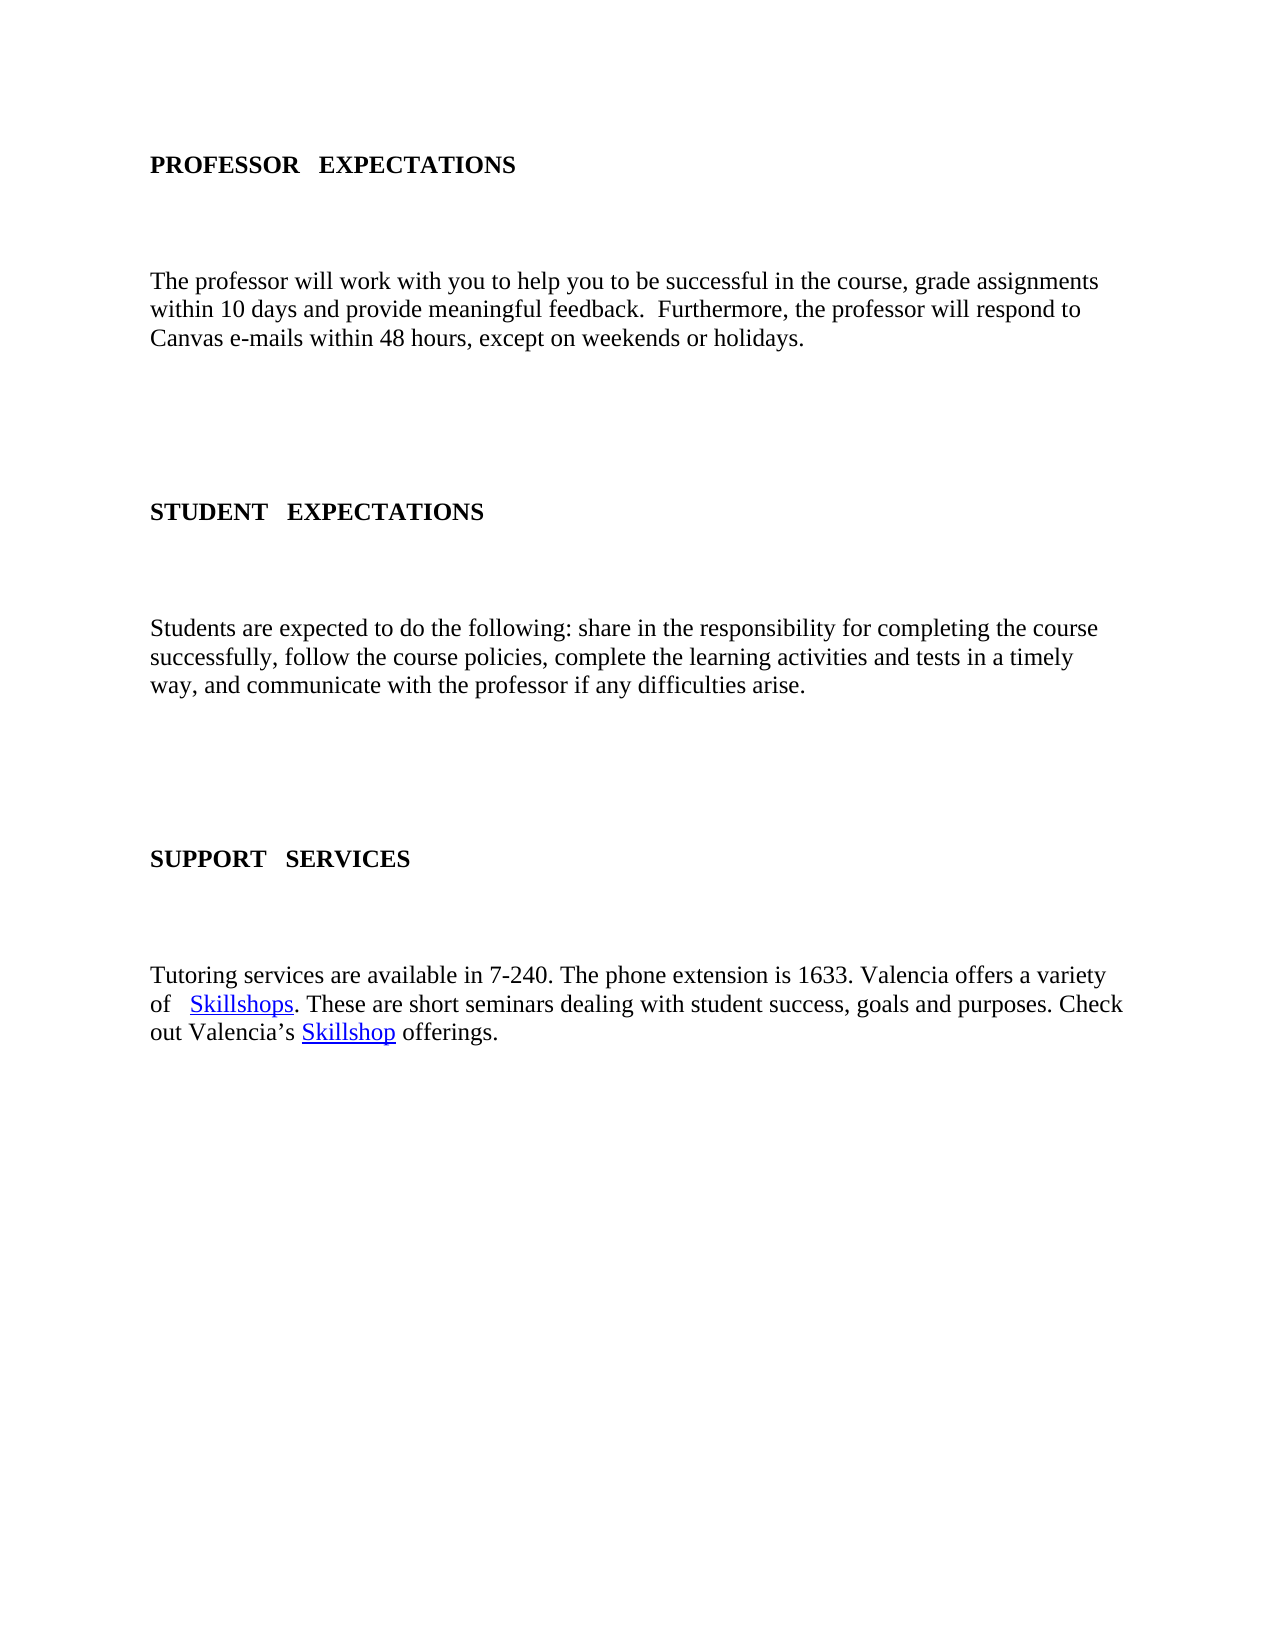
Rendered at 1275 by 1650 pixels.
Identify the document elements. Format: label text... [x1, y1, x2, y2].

text PROFESSOR EXPECTATIONS [150, 150, 1125, 179]
text Students are expected to do the following: share in the responsibility for completing the course successfully, follow the course policies, complete the learning activities and tests in a timely way, and communicate with the professor if any difficulties arise. [150, 613, 1125, 699]
text SUPPORT SERVICES [150, 844, 1125, 873]
text STUDENT EXPECTATIONS [150, 497, 1125, 526]
text The professor will work with you to help you to be successful in the course, grade assignments within 10 days and provide meaningful feedback. Furthermore, the professor will respond to Canvas e-mails within 48 hours, except on weekends or holidays. [150, 266, 1125, 352]
text Tutoring services are available in 7-240. The phone extension is 1633. Valencia offers a variety of Skillshops. These are short seminars dealing with student success, goals and purposes. Check out Valencia’s Skillshop offerings. [150, 960, 1125, 1046]
